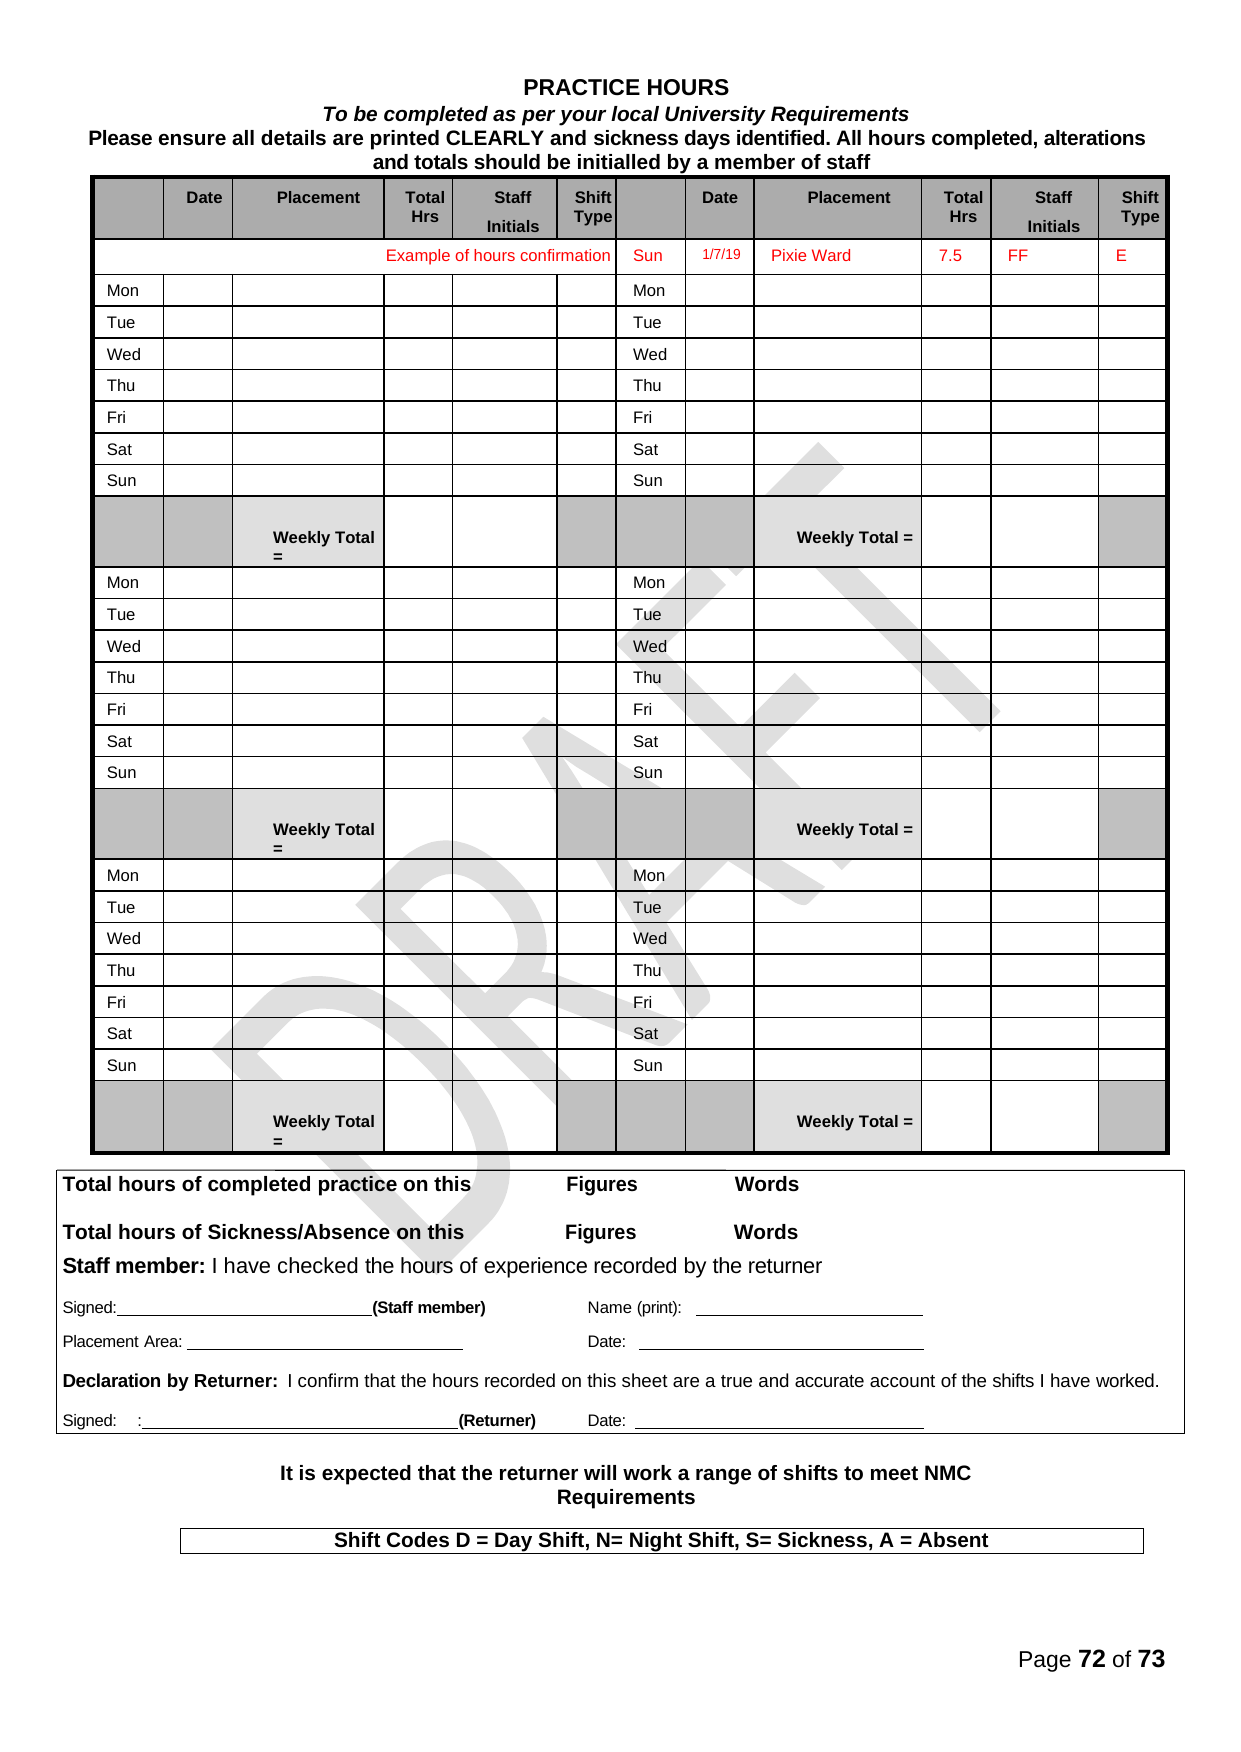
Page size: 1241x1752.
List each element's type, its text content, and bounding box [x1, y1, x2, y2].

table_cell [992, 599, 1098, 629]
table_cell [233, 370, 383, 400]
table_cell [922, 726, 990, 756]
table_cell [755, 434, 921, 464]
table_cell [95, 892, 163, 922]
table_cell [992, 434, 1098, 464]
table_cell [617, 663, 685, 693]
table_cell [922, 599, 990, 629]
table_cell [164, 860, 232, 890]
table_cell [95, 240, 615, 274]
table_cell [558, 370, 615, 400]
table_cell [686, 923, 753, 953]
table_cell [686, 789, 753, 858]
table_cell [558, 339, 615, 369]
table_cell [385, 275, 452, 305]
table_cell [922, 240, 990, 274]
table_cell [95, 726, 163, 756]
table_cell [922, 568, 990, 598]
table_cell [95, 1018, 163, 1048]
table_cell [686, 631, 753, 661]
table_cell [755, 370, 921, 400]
text It is expected that the returner will work a range of shifts to meet NMC Requirements [260, 1461, 992, 1508]
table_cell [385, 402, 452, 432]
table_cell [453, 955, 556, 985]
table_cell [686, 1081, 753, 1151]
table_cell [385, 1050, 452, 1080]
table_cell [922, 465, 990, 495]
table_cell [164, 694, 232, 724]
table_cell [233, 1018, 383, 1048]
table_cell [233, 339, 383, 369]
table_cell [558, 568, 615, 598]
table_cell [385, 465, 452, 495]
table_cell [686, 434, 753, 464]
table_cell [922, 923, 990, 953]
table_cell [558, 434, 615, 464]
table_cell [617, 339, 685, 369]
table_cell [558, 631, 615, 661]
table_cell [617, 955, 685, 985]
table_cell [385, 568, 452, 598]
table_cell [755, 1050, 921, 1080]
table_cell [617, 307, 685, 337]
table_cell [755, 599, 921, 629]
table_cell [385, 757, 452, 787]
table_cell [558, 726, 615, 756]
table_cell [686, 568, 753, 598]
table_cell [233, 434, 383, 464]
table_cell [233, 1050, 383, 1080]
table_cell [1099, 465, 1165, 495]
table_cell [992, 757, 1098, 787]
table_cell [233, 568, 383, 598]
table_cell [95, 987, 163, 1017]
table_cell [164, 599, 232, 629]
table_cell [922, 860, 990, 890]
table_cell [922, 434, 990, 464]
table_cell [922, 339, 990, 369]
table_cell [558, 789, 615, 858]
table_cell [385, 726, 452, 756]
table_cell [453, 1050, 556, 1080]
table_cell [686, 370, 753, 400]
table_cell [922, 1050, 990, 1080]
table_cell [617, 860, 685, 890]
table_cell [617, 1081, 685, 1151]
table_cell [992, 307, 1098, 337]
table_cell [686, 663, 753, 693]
subtitle PRACTICE HOURS [260, 73, 992, 100]
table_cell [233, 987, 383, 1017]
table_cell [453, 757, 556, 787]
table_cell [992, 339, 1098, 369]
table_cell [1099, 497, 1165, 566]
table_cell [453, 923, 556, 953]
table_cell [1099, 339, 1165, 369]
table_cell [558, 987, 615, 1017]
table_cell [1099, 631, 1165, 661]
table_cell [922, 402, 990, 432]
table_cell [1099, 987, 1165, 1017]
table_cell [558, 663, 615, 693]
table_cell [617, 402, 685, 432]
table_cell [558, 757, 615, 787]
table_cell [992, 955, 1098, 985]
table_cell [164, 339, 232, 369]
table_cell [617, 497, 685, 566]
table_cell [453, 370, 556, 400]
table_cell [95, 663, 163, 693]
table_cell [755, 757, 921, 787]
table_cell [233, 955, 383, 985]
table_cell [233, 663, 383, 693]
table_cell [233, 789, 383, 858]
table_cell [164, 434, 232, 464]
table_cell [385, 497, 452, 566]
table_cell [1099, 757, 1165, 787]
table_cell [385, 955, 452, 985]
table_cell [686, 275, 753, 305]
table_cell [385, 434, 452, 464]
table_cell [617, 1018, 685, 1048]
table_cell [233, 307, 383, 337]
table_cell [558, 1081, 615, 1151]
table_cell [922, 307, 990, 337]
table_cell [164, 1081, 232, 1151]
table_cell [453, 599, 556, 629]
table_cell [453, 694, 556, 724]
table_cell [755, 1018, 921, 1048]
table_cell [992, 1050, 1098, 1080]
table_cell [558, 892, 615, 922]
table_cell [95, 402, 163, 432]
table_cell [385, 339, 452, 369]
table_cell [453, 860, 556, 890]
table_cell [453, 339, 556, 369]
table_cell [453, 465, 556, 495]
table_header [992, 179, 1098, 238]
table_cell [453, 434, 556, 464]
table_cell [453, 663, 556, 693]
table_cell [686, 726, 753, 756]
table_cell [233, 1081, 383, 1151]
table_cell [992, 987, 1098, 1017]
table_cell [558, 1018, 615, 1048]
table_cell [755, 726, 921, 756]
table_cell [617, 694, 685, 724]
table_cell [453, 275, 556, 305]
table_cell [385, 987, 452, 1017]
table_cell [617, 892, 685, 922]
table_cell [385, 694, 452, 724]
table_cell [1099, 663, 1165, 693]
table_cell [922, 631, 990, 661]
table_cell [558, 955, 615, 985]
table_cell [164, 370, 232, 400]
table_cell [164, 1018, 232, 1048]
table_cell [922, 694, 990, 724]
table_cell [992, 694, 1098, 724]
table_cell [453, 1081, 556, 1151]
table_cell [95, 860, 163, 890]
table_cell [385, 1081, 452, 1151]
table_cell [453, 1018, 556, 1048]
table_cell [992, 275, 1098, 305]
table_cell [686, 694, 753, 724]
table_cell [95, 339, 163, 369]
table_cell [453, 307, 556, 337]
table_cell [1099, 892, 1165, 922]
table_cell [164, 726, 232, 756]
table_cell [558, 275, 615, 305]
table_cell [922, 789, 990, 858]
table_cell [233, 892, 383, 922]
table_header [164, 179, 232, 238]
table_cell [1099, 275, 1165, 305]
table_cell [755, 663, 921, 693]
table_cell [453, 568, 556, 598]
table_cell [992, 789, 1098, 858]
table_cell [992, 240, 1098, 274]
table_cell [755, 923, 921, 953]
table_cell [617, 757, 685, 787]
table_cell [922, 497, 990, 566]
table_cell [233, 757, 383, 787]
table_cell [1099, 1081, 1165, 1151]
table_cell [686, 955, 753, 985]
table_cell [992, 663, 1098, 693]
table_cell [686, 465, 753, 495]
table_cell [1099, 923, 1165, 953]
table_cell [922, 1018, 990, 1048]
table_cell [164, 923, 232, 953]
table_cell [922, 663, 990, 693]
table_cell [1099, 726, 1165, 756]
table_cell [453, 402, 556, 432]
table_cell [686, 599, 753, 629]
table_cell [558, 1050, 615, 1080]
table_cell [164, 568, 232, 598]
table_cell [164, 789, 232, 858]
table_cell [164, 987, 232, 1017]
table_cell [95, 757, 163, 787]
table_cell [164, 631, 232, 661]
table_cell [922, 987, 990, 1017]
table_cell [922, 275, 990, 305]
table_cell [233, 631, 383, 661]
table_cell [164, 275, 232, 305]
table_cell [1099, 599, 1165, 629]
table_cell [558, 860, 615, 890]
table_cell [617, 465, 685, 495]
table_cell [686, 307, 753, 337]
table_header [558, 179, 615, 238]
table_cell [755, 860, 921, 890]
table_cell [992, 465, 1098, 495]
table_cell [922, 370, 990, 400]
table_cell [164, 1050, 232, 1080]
text Please ensure all details are printed CLEARLY and sickness days identified. All hours completed, alterations and totals should be initialled by a member of staff [81, 126, 1153, 174]
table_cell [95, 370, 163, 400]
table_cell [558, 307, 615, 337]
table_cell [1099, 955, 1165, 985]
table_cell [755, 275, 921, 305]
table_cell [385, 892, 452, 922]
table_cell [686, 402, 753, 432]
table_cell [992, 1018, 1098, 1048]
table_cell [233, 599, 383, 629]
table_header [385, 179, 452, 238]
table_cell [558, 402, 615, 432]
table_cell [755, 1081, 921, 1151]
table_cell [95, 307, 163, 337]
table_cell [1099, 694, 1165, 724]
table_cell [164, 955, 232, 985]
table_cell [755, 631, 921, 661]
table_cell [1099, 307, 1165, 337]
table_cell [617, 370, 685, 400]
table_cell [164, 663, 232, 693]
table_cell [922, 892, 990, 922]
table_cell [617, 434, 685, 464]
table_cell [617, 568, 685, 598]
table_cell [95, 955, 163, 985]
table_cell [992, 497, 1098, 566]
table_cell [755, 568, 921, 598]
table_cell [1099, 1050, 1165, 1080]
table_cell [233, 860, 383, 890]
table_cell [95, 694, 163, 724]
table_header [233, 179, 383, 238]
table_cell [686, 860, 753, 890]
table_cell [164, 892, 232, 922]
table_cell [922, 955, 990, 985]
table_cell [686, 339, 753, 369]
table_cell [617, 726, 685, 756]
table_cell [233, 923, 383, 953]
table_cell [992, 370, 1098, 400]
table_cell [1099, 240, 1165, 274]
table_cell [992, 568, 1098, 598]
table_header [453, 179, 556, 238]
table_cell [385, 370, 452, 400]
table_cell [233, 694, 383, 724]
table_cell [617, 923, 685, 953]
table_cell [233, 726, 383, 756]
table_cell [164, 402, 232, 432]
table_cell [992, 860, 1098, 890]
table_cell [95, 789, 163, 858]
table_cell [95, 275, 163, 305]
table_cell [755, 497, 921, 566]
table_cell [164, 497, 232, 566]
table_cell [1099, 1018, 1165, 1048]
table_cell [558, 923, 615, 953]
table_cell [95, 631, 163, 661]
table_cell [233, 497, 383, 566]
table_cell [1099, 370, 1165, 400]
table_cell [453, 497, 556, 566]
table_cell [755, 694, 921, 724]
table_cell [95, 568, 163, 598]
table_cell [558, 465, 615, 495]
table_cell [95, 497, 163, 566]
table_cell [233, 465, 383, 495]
text To be completed as per your local University Requirements [81, 100, 1153, 126]
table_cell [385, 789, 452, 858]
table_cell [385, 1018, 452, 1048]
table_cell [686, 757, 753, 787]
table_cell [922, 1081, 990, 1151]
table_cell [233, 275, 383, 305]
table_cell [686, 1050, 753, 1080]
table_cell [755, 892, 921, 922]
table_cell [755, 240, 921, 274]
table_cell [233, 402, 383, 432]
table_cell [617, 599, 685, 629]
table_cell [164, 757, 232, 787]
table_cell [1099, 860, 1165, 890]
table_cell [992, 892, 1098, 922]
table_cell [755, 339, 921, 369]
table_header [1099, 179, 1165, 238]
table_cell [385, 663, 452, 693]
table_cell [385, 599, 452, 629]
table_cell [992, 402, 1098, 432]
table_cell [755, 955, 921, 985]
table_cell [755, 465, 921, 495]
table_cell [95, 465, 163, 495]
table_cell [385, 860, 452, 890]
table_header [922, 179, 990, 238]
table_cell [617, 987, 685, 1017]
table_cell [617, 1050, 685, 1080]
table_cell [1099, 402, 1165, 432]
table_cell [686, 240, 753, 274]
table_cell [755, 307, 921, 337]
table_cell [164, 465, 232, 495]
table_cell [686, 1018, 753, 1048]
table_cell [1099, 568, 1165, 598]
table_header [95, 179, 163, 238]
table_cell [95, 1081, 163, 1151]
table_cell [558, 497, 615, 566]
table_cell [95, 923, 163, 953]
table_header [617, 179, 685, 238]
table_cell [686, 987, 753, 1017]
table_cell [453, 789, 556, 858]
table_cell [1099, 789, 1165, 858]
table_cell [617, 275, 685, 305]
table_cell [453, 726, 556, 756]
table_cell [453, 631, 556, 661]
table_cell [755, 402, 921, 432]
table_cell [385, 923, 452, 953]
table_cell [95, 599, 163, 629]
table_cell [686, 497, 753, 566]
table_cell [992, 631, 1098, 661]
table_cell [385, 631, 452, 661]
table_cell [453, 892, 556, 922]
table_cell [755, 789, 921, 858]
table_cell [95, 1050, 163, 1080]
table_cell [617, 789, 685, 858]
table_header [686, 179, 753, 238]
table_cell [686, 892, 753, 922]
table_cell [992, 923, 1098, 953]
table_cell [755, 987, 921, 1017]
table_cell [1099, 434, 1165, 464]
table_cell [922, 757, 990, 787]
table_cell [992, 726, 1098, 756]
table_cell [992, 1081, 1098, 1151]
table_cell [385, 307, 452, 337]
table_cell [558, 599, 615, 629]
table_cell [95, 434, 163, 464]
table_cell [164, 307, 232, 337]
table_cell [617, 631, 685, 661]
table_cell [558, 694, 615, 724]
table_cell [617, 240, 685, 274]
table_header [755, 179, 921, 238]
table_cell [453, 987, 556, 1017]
